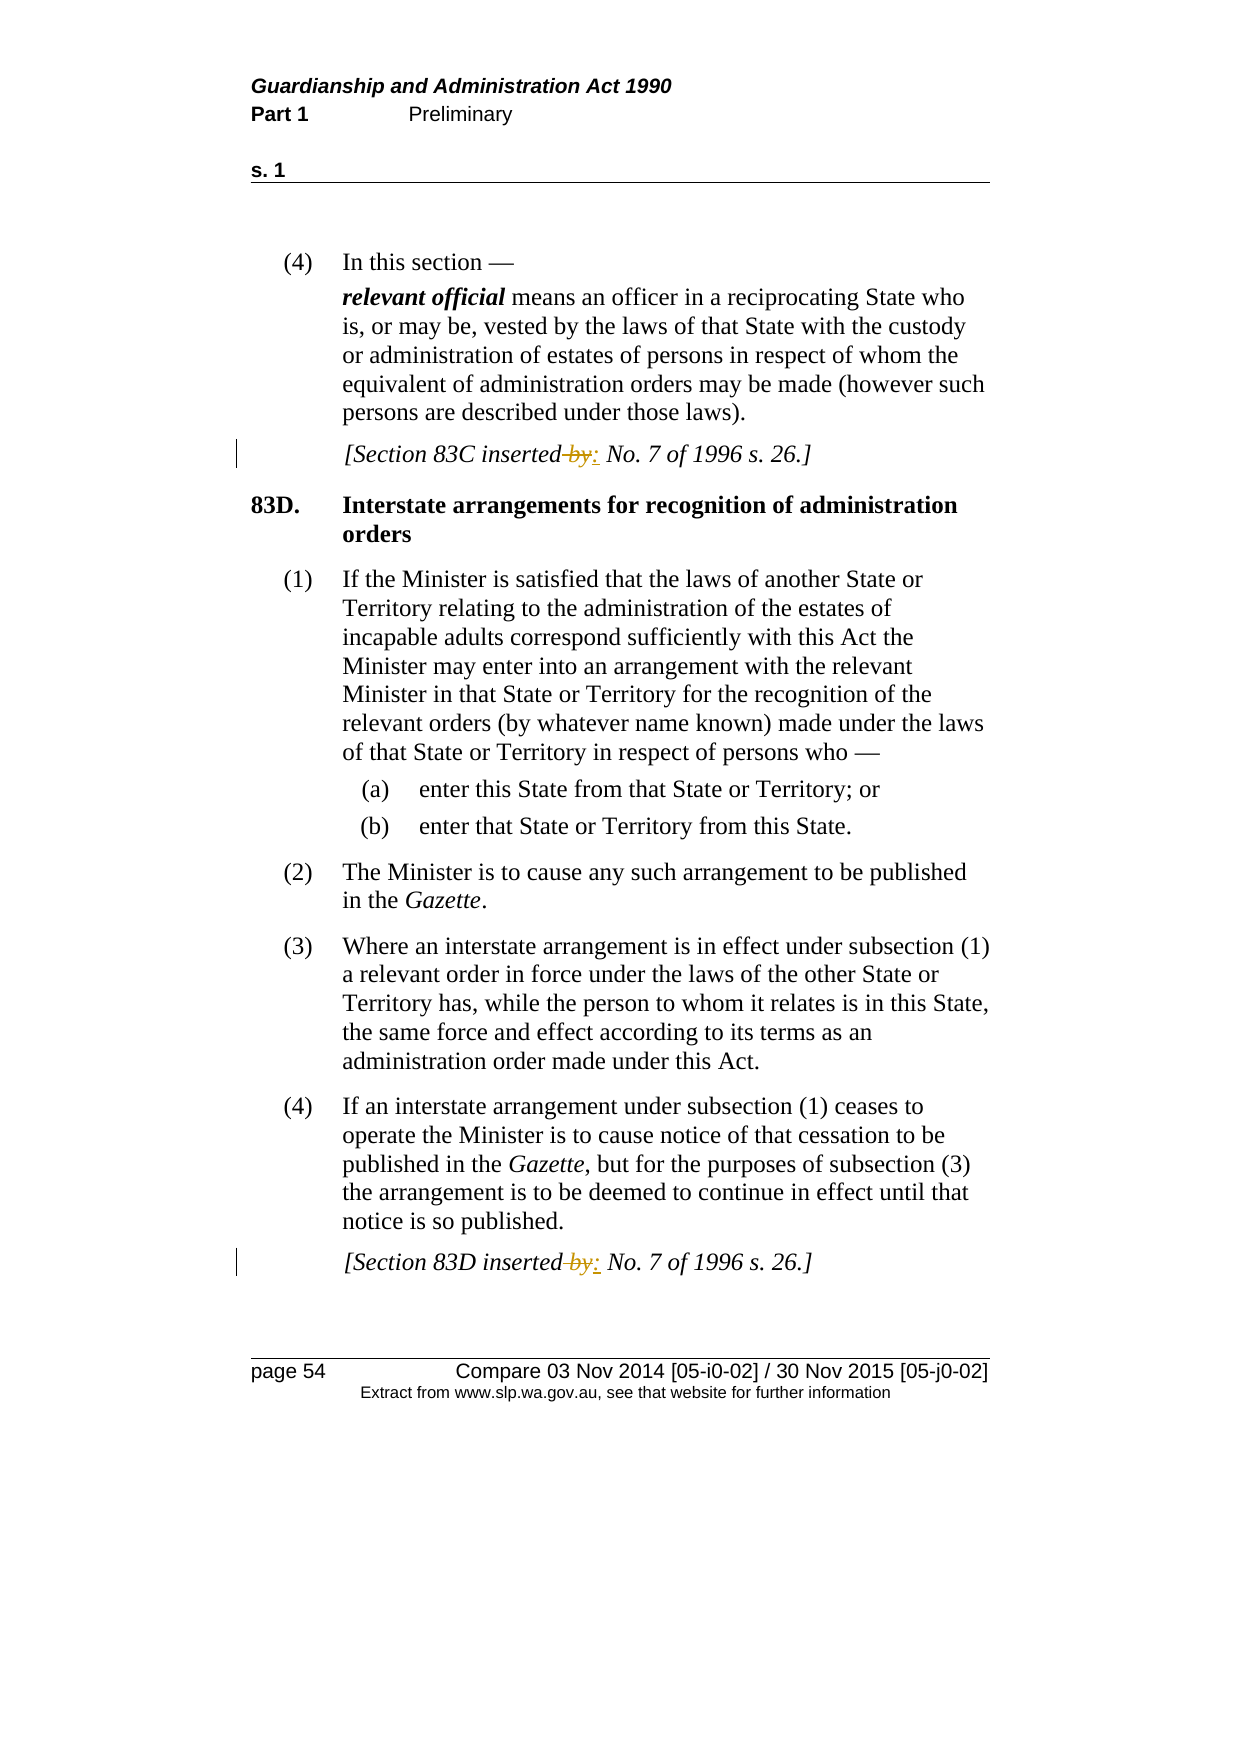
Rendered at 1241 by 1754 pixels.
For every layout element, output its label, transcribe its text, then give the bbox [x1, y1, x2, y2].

text relevant official means an officer in a reciprocating State who is, or may be, vested by the laws of that State with the custody or administration of estates of persons in respect of whom the equivalent of administration orders may be made (however such persons are described under those laws). [251, 282, 990, 426]
subtitle 83D. Interstate arrangements for recognition of administration orders [251, 490, 990, 548]
text (4) In this section — [251, 247, 990, 276]
text [Section 83D inserted No. 7 of 1996 s. 26.] [251, 1247, 990, 1276]
text (1) If the Minister is satisfied that the laws of another State or Territory relating to the administration of the estates of incapable adults correspond sufficiently with this Act the Minister may enter into an arrangement with the relevant Minister in that State or Territory for the recognition of the relevant orders (by whatever name known) made under the laws of that State or Territory in respect of persons who — [251, 564, 990, 766]
text [Section 83C inserted No. 7 of 1996 s. 26.] [251, 439, 990, 467]
text (2) The Minister is to cause any such arrangement to be published in the Gazette. [251, 857, 990, 914]
text (3) Where an interstate arrangement is in effect under subsection (1) a relevant order in force under the laws of the other State or Territory has, while the person to whom it relates is in this State, the same force and effect according to its terms as an administration order made under this Act. [251, 931, 990, 1074]
text (4) If an interstate arrangement under subsection (1) ceases to operate the Minister is to cause notice of that cessation to be published in the Gazette, but for the purposes of subsection (3) the arrangement is to be deemed to continue in effect until that notice is so published. [251, 1091, 990, 1235]
text (b) enter that State or Territory from this State. [251, 811, 990, 840]
text (a) enter this State from that State or Territory; or [251, 774, 990, 803]
